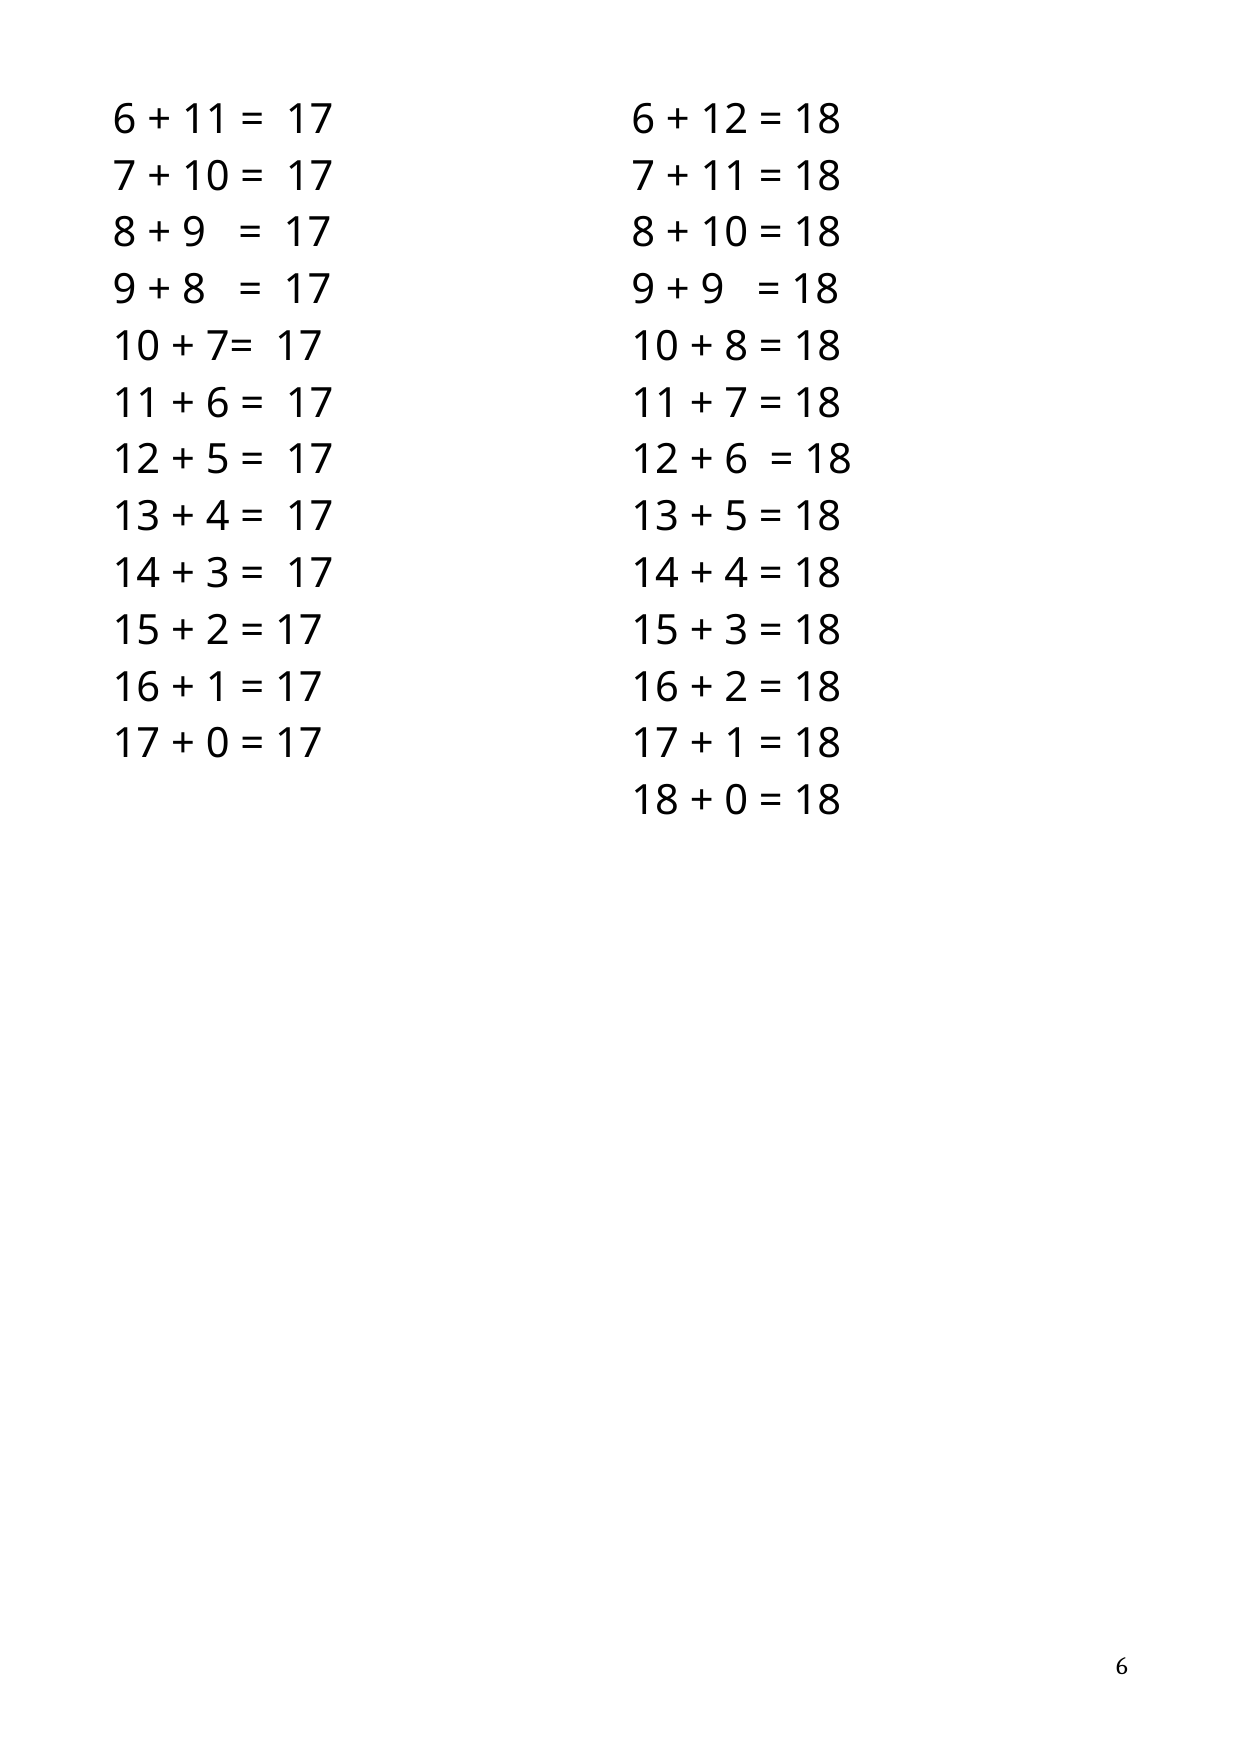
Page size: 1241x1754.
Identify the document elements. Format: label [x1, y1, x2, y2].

table_header [620, 89, 1138, 883]
table_header [101, 89, 620, 883]
